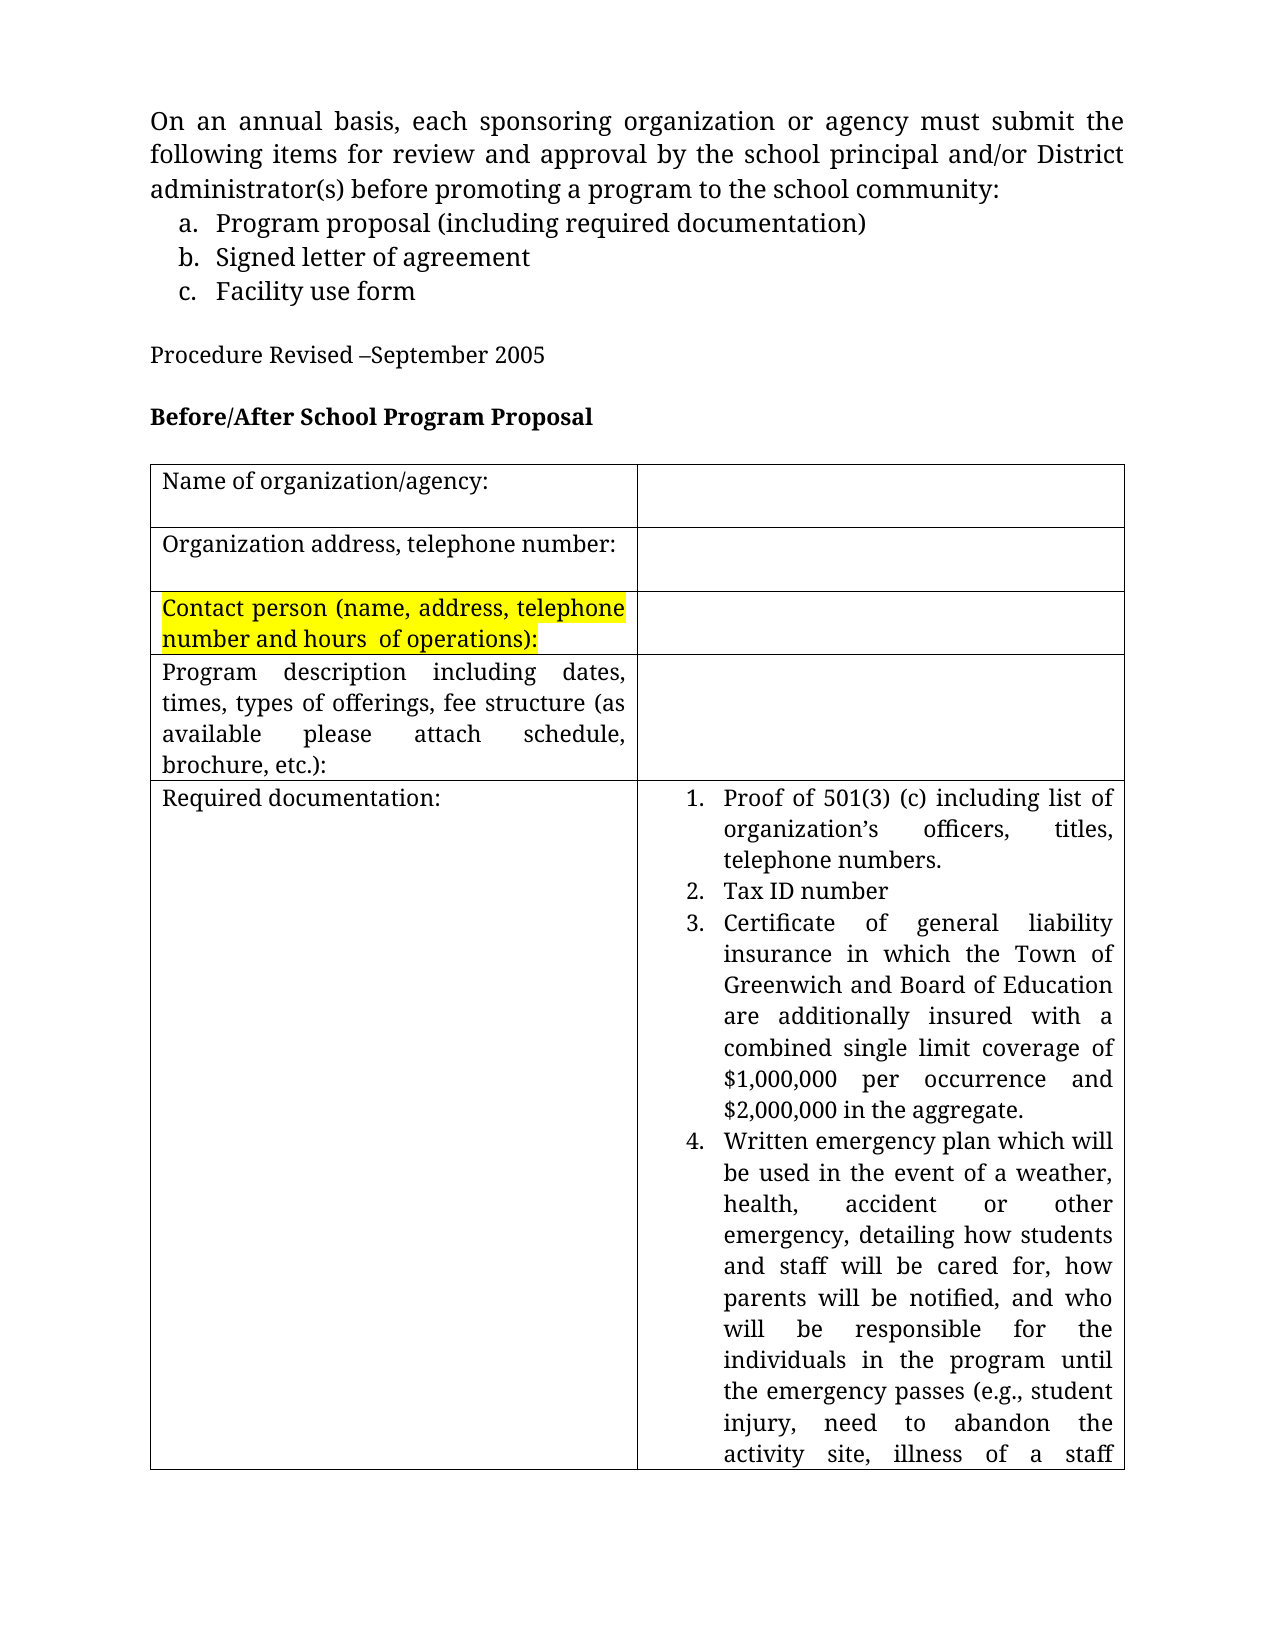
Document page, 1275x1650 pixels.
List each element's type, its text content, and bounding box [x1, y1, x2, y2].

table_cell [151, 781, 637, 1469]
table_cell [638, 528, 1124, 591]
table_header Name of organization/agency: [151, 465, 637, 527]
table_cell Contact person (name, address, telephone number and hours of operations): [538, 592, 637, 654]
table_cell [638, 655, 1124, 780]
list Program proposal (including required documentation) [178, 205, 1125, 239]
table_cell Program description including dates, times, types of offerings, fee structure (as available please attach schedule, brochure, etc.): [151, 655, 637, 780]
list Signed letter of agreement [178, 239, 1125, 273]
list Facility use form [178, 273, 1125, 307]
table_cell Organization address, telephone number: [151, 528, 637, 591]
table_header [638, 465, 1124, 527]
text Procedure Revised –September 2005 [150, 339, 1125, 370]
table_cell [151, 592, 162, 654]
table_cell [638, 592, 1124, 654]
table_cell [638, 781, 1124, 1469]
text Before/After School Program Proposal [150, 401, 1125, 432]
text On an annual basis, each sponsoring organization or agency must submit the following items for review and approval by the school principal and/or District administrator(s) before promoting a program to the school community: [150, 103, 1125, 205]
